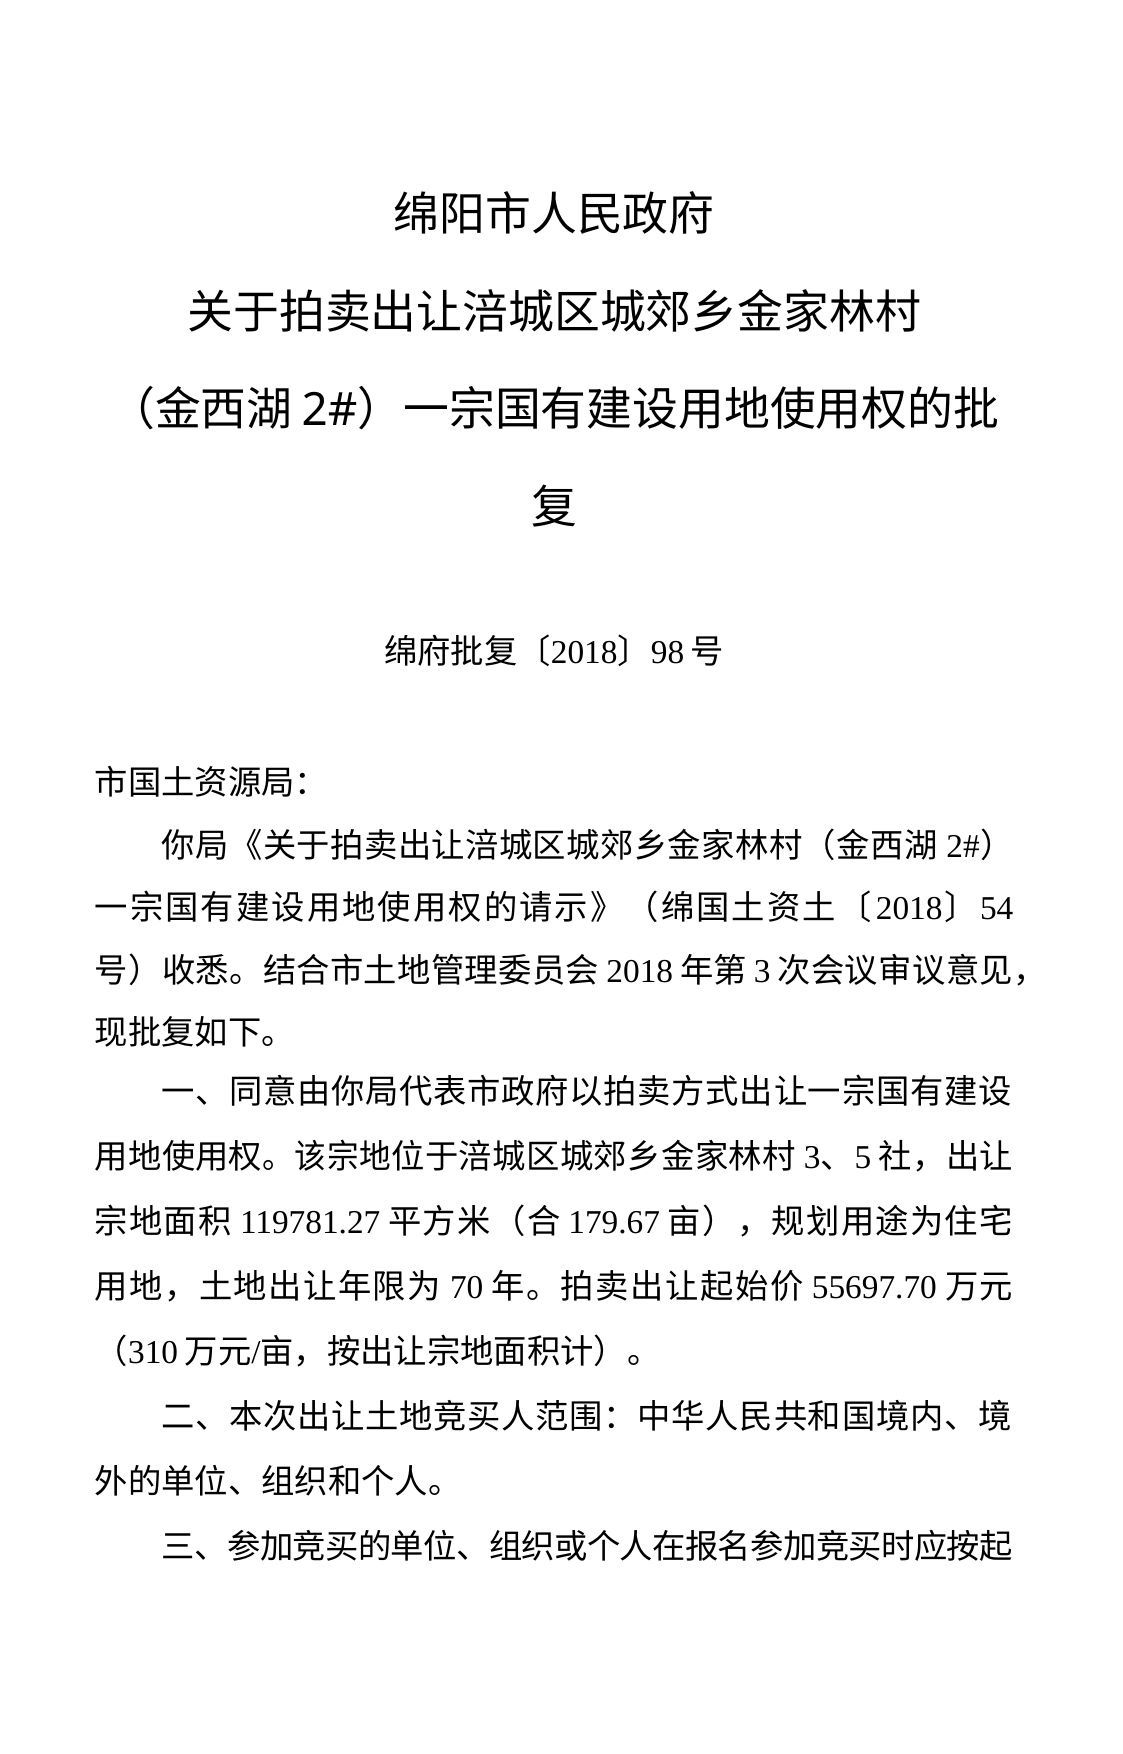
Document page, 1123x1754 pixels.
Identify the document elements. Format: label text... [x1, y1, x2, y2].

text 一、同意由你局代表市政府以拍卖方式出让一宗国有建设用地使用权。该宗地位于涪城区城郊乡金家林村3、5社，出让宗地面积119781.27平方米（合179.67亩），规划用途为住宅用地，土地出让年限为70年。拍卖出让起始价55697.70万元（310万元/亩，按出让宗地面积计）。 [94, 1057, 1013, 1382]
text 你局《关于拍卖出让涪城区城郊乡金家林村（金西湖2#）一宗国有建设用地使用权的请示》（绵国土资土〔2018〕54号）收悉。结合市土地管理委员会2018年第3次会议审议意见，现批复如下。 [94, 807, 1013, 1057]
text 绵阳市人民政府 [94, 162, 1013, 259]
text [94, 1512, 1013, 1577]
text 关于拍卖出让涪城区城郊乡金家林村 [94, 259, 1013, 357]
text 二、本次出让土地竞买人范围：中华人民共和国境内、境外的单位、组织和个人。 [94, 1382, 1013, 1512]
text 市国土资源局： [94, 744, 1013, 807]
text （金西湖2#）一宗国有建设用地使用权的批复 [94, 357, 1013, 552]
